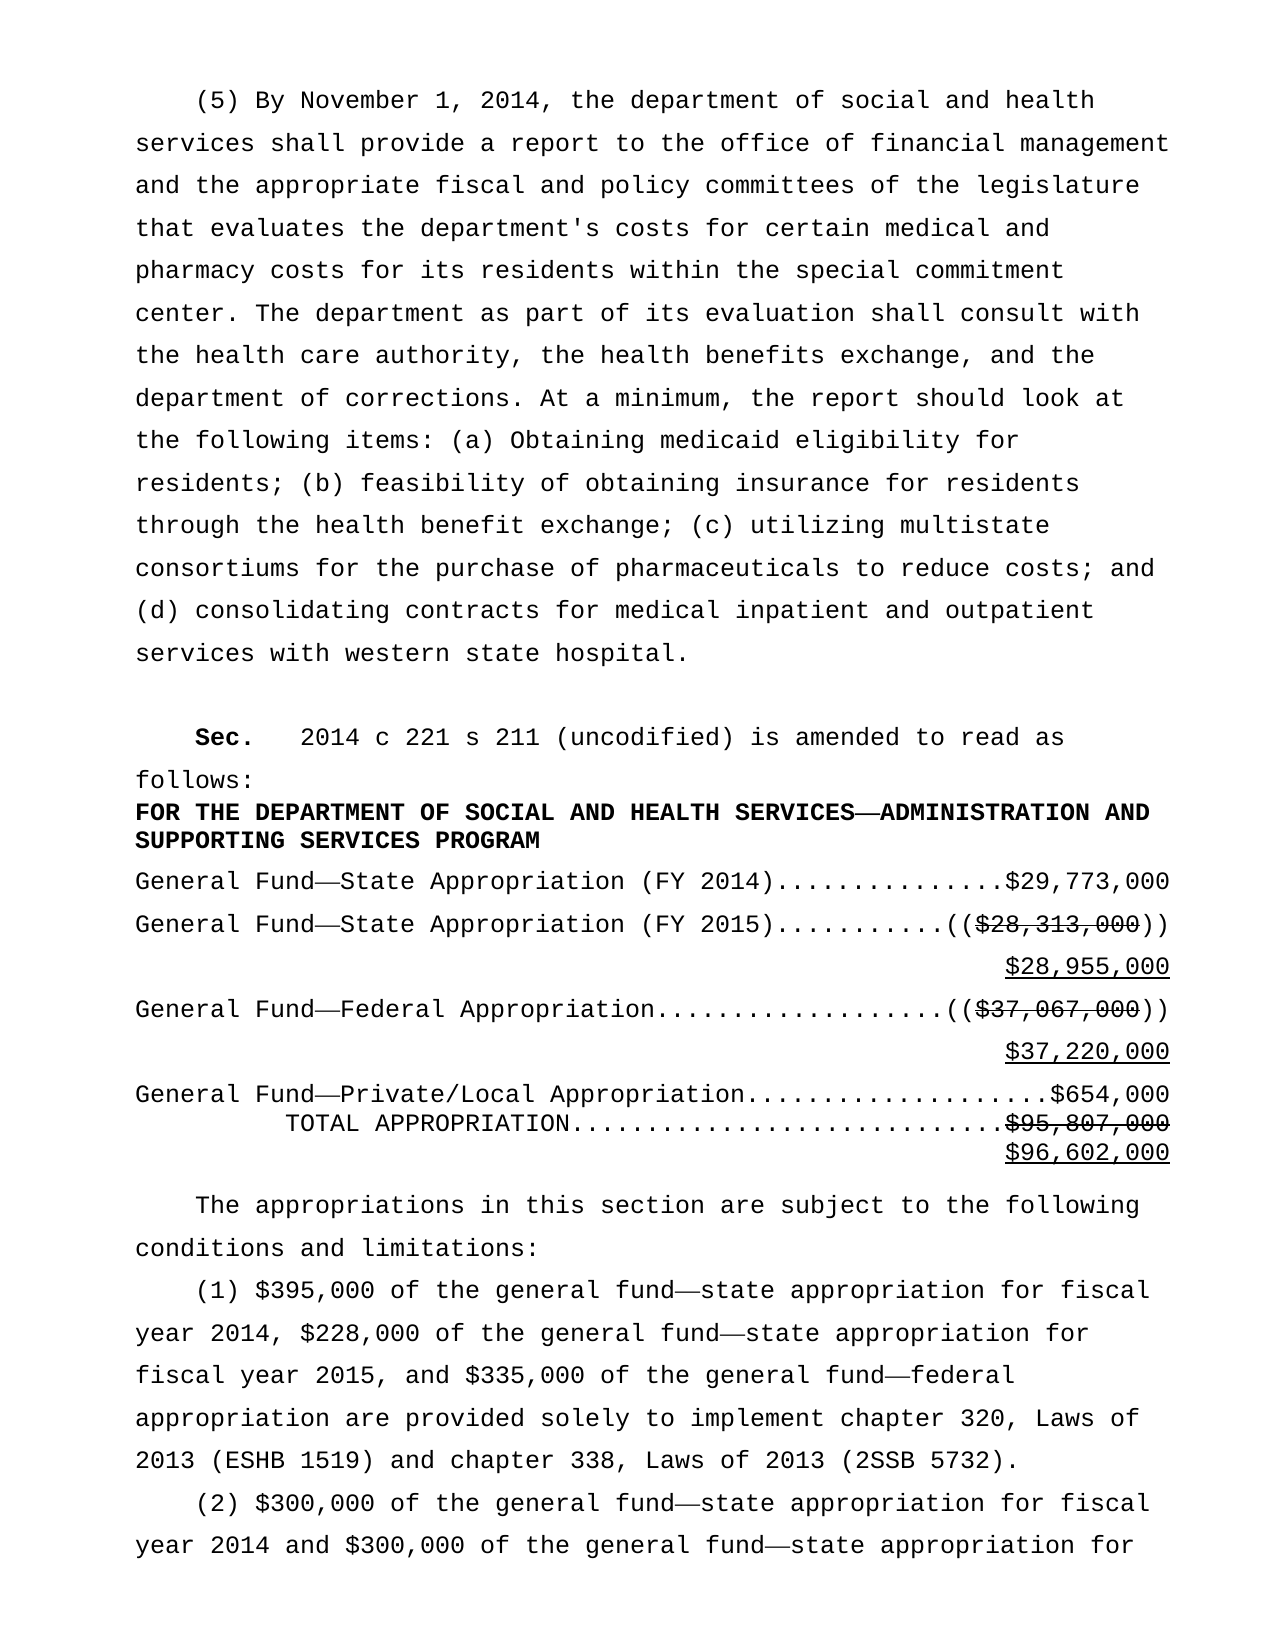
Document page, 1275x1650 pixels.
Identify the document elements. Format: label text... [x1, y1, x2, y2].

text FOR THE DEPARTMENT OF SOCIAL AND HEALTH SERVICES—ADMINISTRATION AND SUPPORTING SERVICES PROGRAM [135, 797, 1170, 856]
text General Fund—Federal Appropriation (($37,067,000)) [135, 983, 1170, 1026]
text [135, 1477, 1170, 1562]
text General Fund—Private/Local Appropriation $654,000 [135, 1068, 1170, 1111]
text (1) $395,000 of the general fund—state appropriation for fiscal year 2014, $228,000 of the general fund—state appropriation for fiscal year 2015, and $335,000 of the general fund—federal appropriation are provided solely to implement chapter 320, Laws of 2013 (ESHB 1519) and chapter 338, Laws of 2013 (2SSB 5732). [135, 1265, 1170, 1477]
text TOTAL APPROPRIATION $95,807,000 [135, 1111, 1170, 1139]
text The appropriations in this section are subject to the following conditions and limitations: [135, 1180, 1170, 1265]
text $28,955,000 [135, 941, 1170, 983]
text $96,602,000 [135, 1139, 1170, 1167]
text Sec. 2014 c 221 s 211 (uncodified) is amended to read as follows: [135, 712, 1170, 797]
text General Fund—State Appropriation (FY 2015) (($28,313,000)) [135, 898, 1170, 941]
text (5) By November 1, 2014, the department of social and health services shall provide a report to the office of financial management and the appropriate fiscal and policy committees of the legislature that evaluates the department's costs for certain medical and pharmacy costs for its residents within the special commitment center. The department as part of its evaluation shall consult with the health care authority, the health benefits exchange, and the department of corrections. At a minimum, the report should look at the following items: (a) Obtaining medicaid eligibility for residents; (b) feasibility of obtaining insurance for residents through the health benefit exchange; (c) utilizing multistate consortiums for the purchase of pharmaceuticals to reduce costs; and (d) consolidating contracts for medical inpatient and outpatient services with western state hospital. [135, 75, 1170, 670]
text $37,220,000 [135, 1026, 1170, 1068]
text General Fund—State Appropriation (FY 2014) $29,773,000 [135, 856, 1170, 898]
